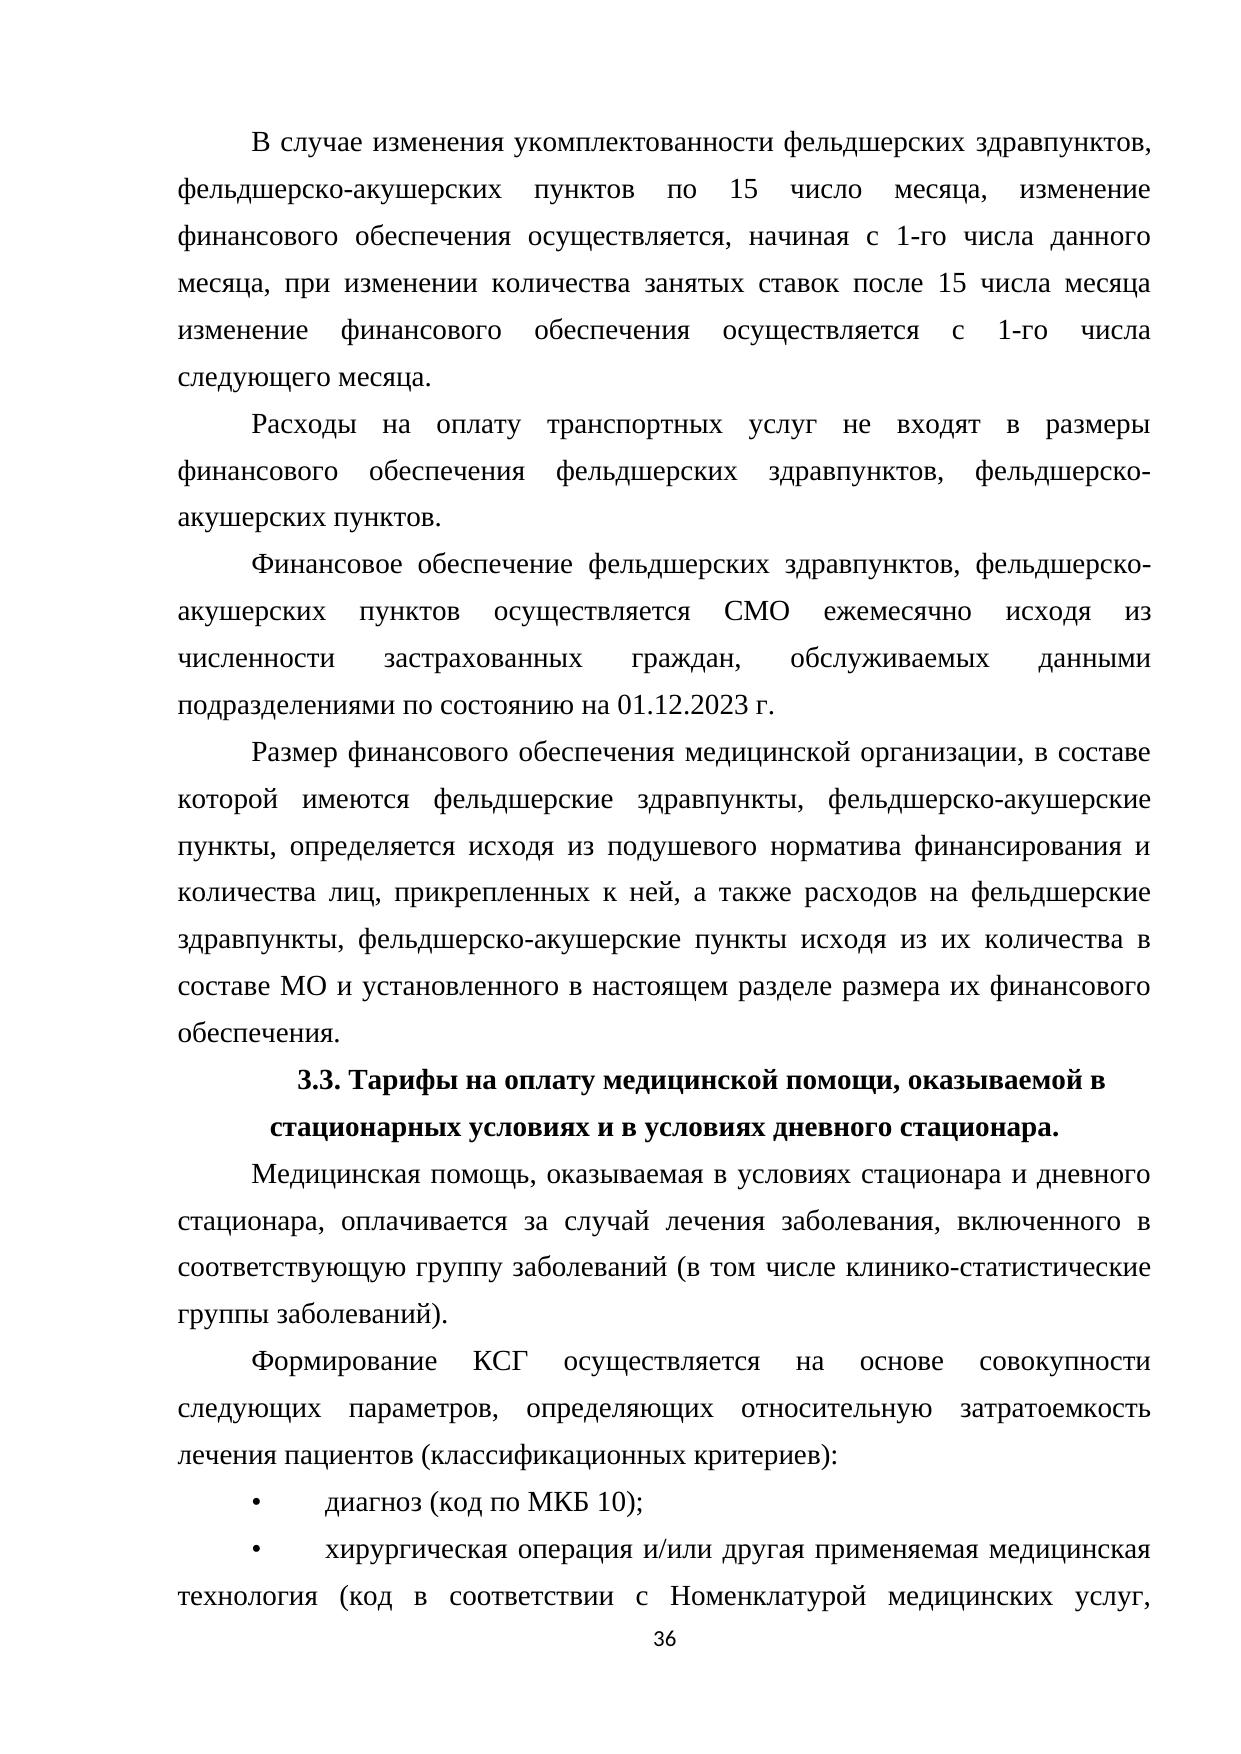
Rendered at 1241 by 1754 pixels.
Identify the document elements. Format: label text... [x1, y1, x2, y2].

text В случае изменения укомплектованности фельдшерских здравпунктов, фельдшерско-акушерских пунктов по 15 число месяца, изменение финансового обеспечения осуществляется, начиная с 1-го числа данного месяца, при изменении количества занятых ставок после 15 числа месяца изменение финансового обеспечения осуществляется с 1-го числа следующего месяца. [177, 124, 1152, 392]
text Финансовое обеспечение фельдшерских здравпунктов, фельдшерско-акушерских пунктов осуществляется СМО ежемесячно исходя из численности застрахованных граждан, обслуживаемых данными подразделениями по состоянию на 01.12.2023 г. [177, 546, 1152, 721]
text Формирование КСГ осуществляется на основе совокупности следующих параметров, определяющих относительную затратоемкость лечения пациентов (классификационных критериев): [177, 1343, 1152, 1471]
text • диагноз (код по МКБ 10); [177, 1484, 1152, 1517]
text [177, 1531, 1152, 1611]
text Расходы на оплату транспортных услуг не входят в размеры финансового обеспечения фельдшерских здравпунктов, фельдшерско-акушерских пунктов. [177, 406, 1152, 533]
text Медицинская помощь, оказываемая в условиях стационара и дневного стационара, оплачивается за случай лечения заболевания, включенного в соответствующую группу заболеваний (в том числе клинико-статистические группы заболеваний). [177, 1156, 1152, 1330]
text 3.3. Тарифы на оплату медицинской помощи, оказываемой в стационарных условиях и в условиях дневного стационара. [177, 1062, 1152, 1142]
text Размер финансового обеспечения медицинской организации, в составе которой имеются фельдшерские здравпункты, фельдшерско-акушерские пункты, определяется исходя из подушевого норматива финансирования и количества лиц, прикрепленных к ней, а также расходов на фельдшерские здравпункты, фельдшерско-акушерские пункты исходя из их количества в составе МО и установленного в настоящем разделе размера их финансового обеспечения. [177, 734, 1152, 1049]
